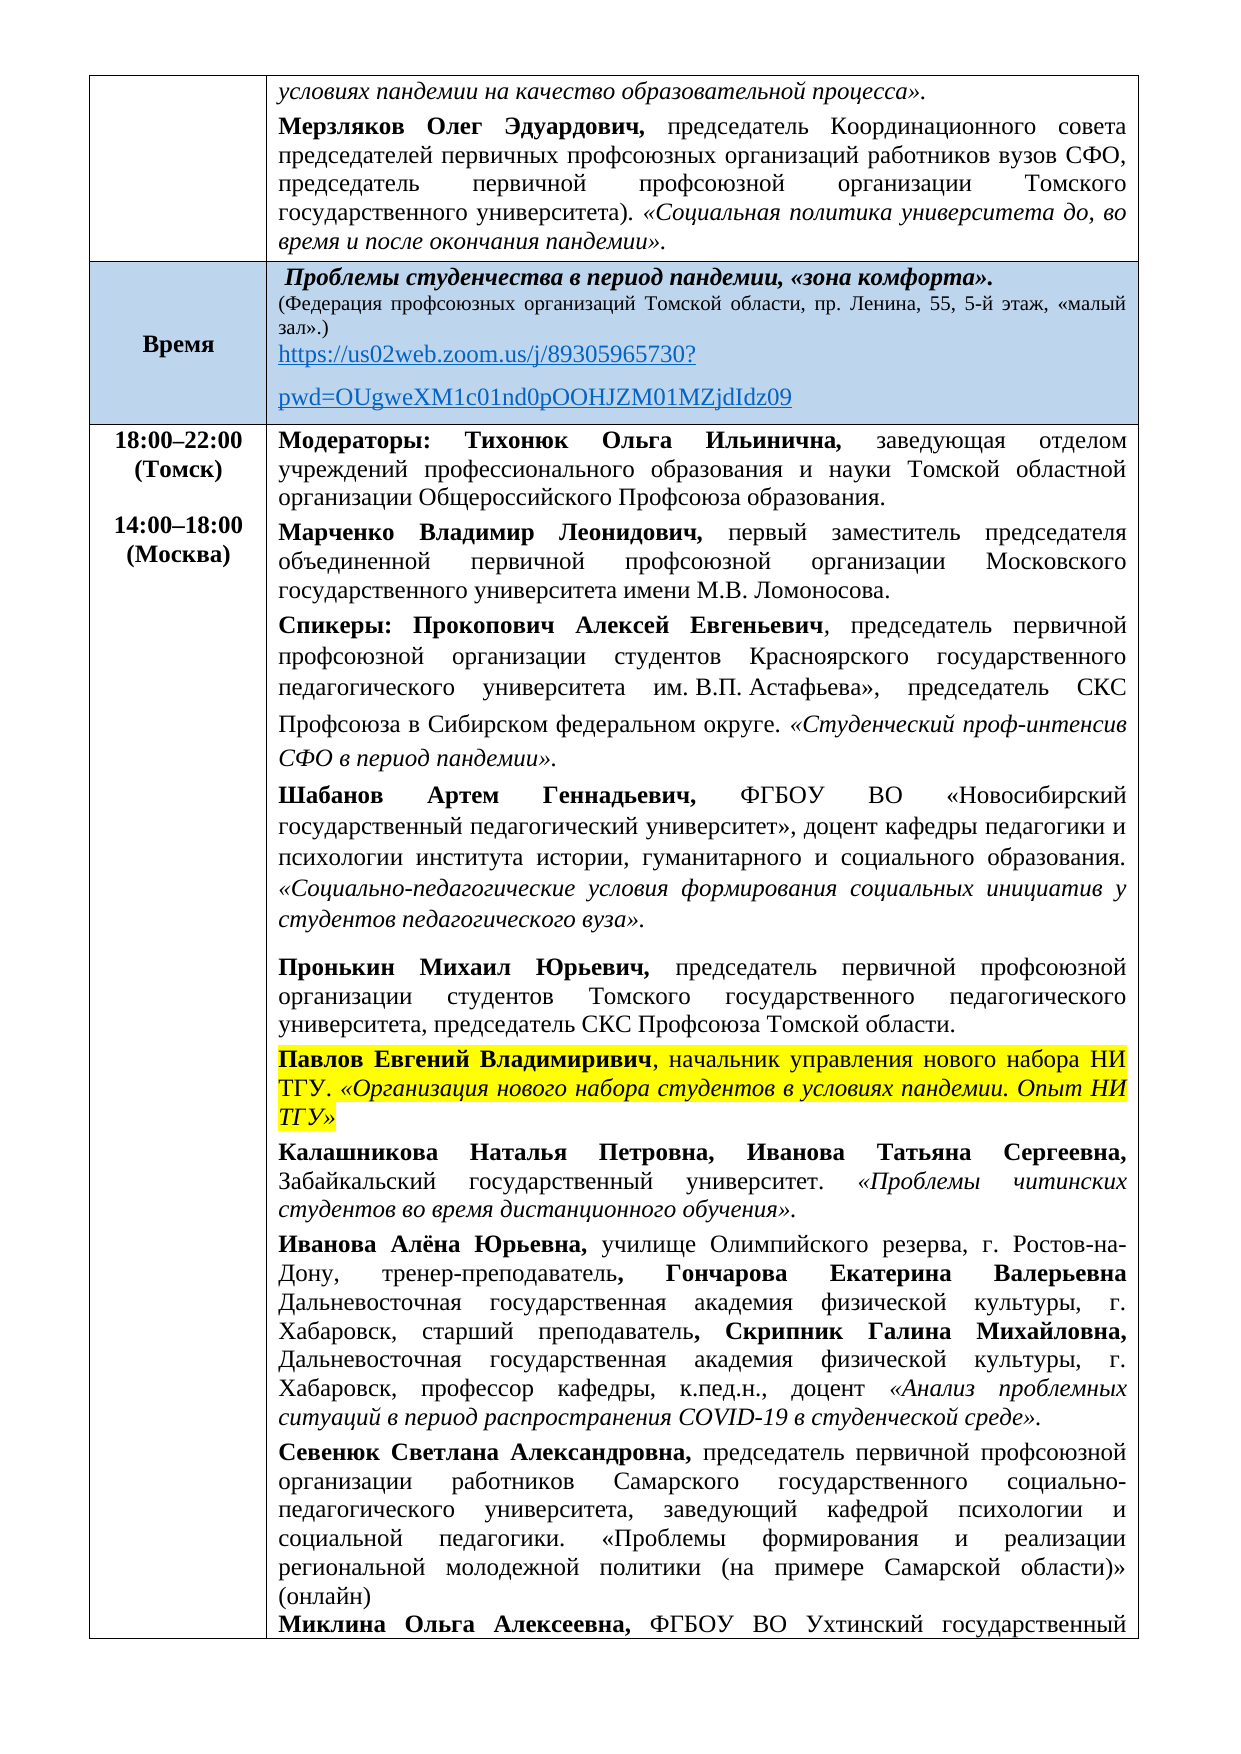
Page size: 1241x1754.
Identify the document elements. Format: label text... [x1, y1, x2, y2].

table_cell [90, 425, 266, 1638]
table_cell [90, 76, 266, 261]
table_cell Проблемы студенчества в период пандемии, «зона комфорта». (Федерация профсоюзных организаций Томской области, пр. Ленина, 55, 5-й этаж, «малый зал».) https://us02web.zoom.us/j/89305965730?pwd=OUgweXM1c01nd0pOOHJZM01MZjdIdz09 [267, 262, 1138, 424]
table_cell Время [90, 262, 266, 424]
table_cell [267, 425, 1138, 1638]
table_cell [267, 76, 1138, 261]
